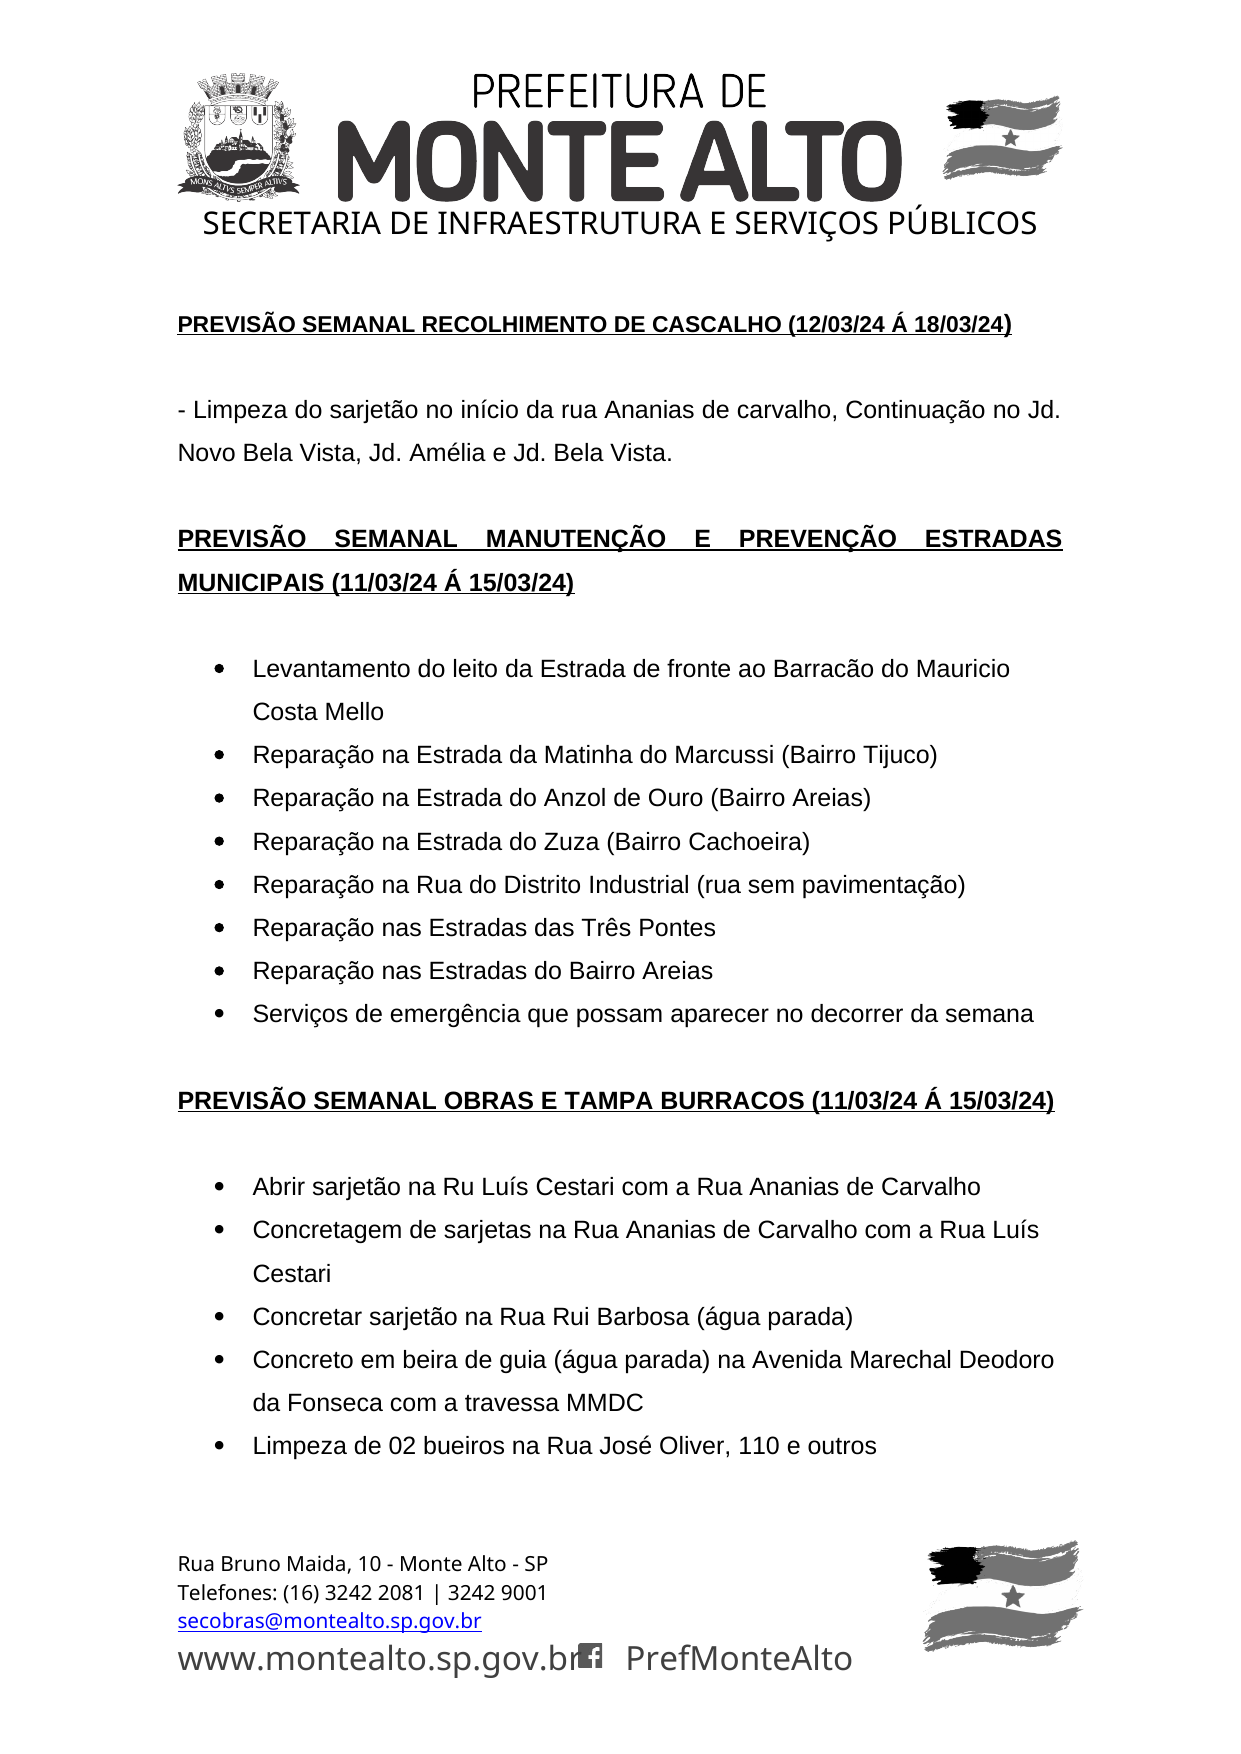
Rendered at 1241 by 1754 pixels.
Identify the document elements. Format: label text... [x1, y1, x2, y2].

picture [177, 73, 1063, 202]
list Concretar sarjetão na Rua Rui Barbosa (água parada) [215, 1302, 1063, 1331]
list Reparação na Rua do Distrito Industrial (rua sem pavimentação) [215, 870, 1063, 899]
list Reparação na Estrada da Matinha do Marcussi (Bairro Tijuco) [215, 740, 1063, 769]
list Concreto em beira de guia (água parada) na Avenida Marechal Deodoro da Fonseca com a travessa MMDC [215, 1345, 1063, 1417]
list Reparação nas Estradas das Três Pontes [215, 913, 1063, 942]
text PREVISÃO SEMANAL OBRAS E TAMPA BURRACOS (11/03/24 Á 15/03/24) [177, 1086, 1063, 1114]
list Concretagem de sarjetas na Rua Ananias de Carvalho com a Rua Luís Cestari [215, 1215, 1063, 1287]
list Reparação na Estrada do Anzol de Ouro (Bairro Areias) [215, 783, 1063, 812]
list Abrir sarjetão na Ru Luís Cestari com a Rua Ananias de Carvalho [215, 1172, 1063, 1201]
list Limpeza de 02 bueiros na Rua José Oliver, 110 e outros [215, 1431, 1063, 1460]
text PREVISÃO SEMANAL MANUTENÇÃO E PREVENÇÃO ESTRADAS MUNICIPAIS (11/03/24 Á 15/03/24) [177, 550, 1063, 596]
text PREVISÃO SEMANAL MANUTENÇÃO E PREVENÇÃO ESTRADAS MUNICIPAIS (11/03/24 Á 15/03/24) [177, 524, 1063, 549]
list Levantamento do leito da Estrada de fronte ao Barracão do Mauricio Costa Mello [215, 654, 1063, 726]
list Reparação na Estrada do Zuza (Bairro Cachoeira) [215, 827, 1063, 855]
picture [922, 1540, 1084, 1652]
text - Limpeza do sarjetão no início da rua Ananias de carvalho, Continuação no Jd. Novo Bela Vista, Jd. Amélia e Jd. Bela Vista. [177, 395, 1063, 467]
picture [578, 1643, 603, 1668]
text PREVISÃO SEMANAL RECOLHIMENTO DE CASCALHO (12/03/24 Á 18/03/24) [177, 309, 1063, 337]
list Reparação nas Estradas do Bairro Areias [215, 956, 1063, 985]
list Serviços de emergência que possam aparecer no decorrer da semana [215, 999, 1063, 1028]
